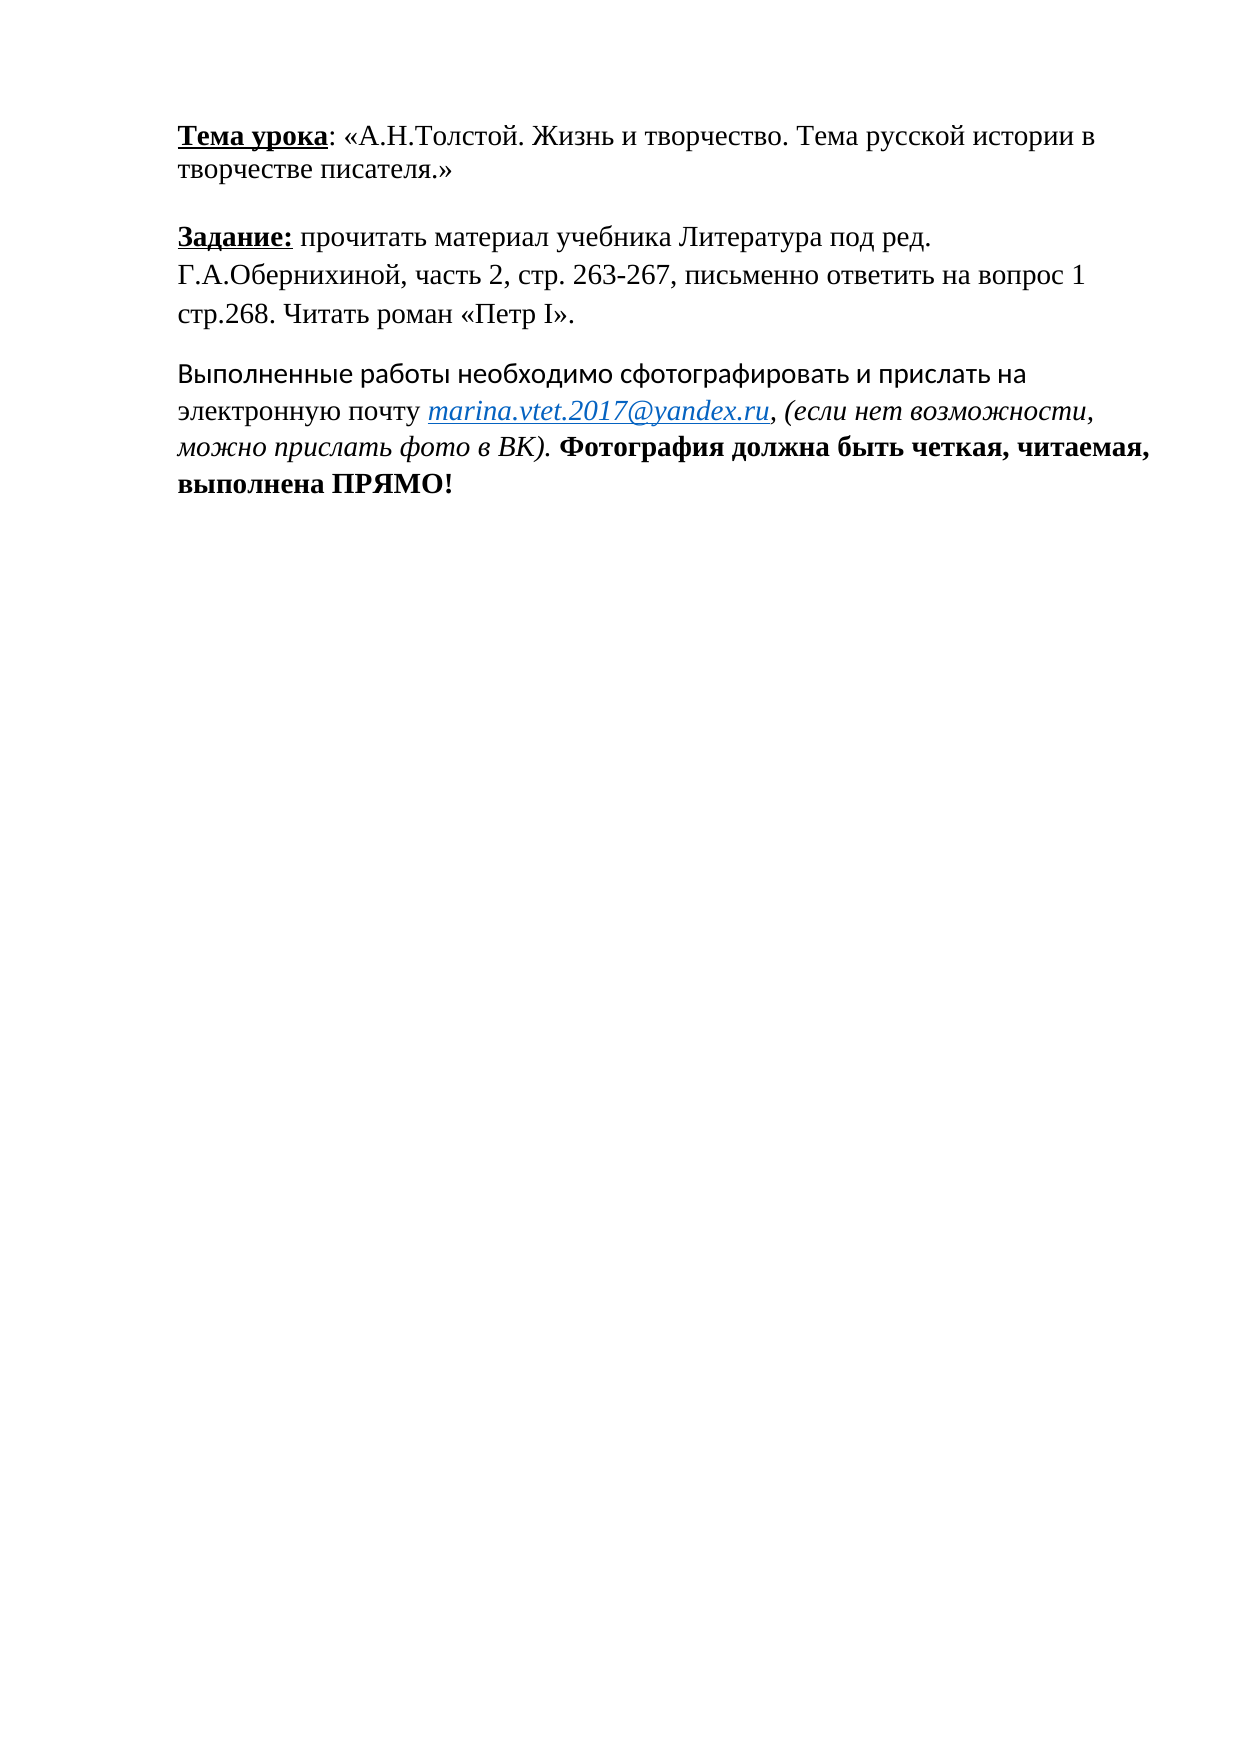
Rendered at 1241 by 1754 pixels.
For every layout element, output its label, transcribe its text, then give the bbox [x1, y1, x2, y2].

text Тема урока: «А.Н.Толстой. Жизнь и творчество. Тема русской истории в творчестве писателя.» [177, 118, 1152, 185]
text Задание: прочитать материал учебника Литература под ред. Г.А.Обернихиной, часть 2, стр. 263-267, письменно ответить на вопрос 1 стр.268. Читать роман «Петр I». [177, 219, 1152, 329]
text Выполненные работы необходимо сфотографировать и прислать на электронную почту marina.vtet.2017@yandex.ru, (если нет возможности, можно прислать фото в ВК). Фотография должна быть четкая, читаемая, выполнена ПРЯМО! [177, 355, 1152, 499]
